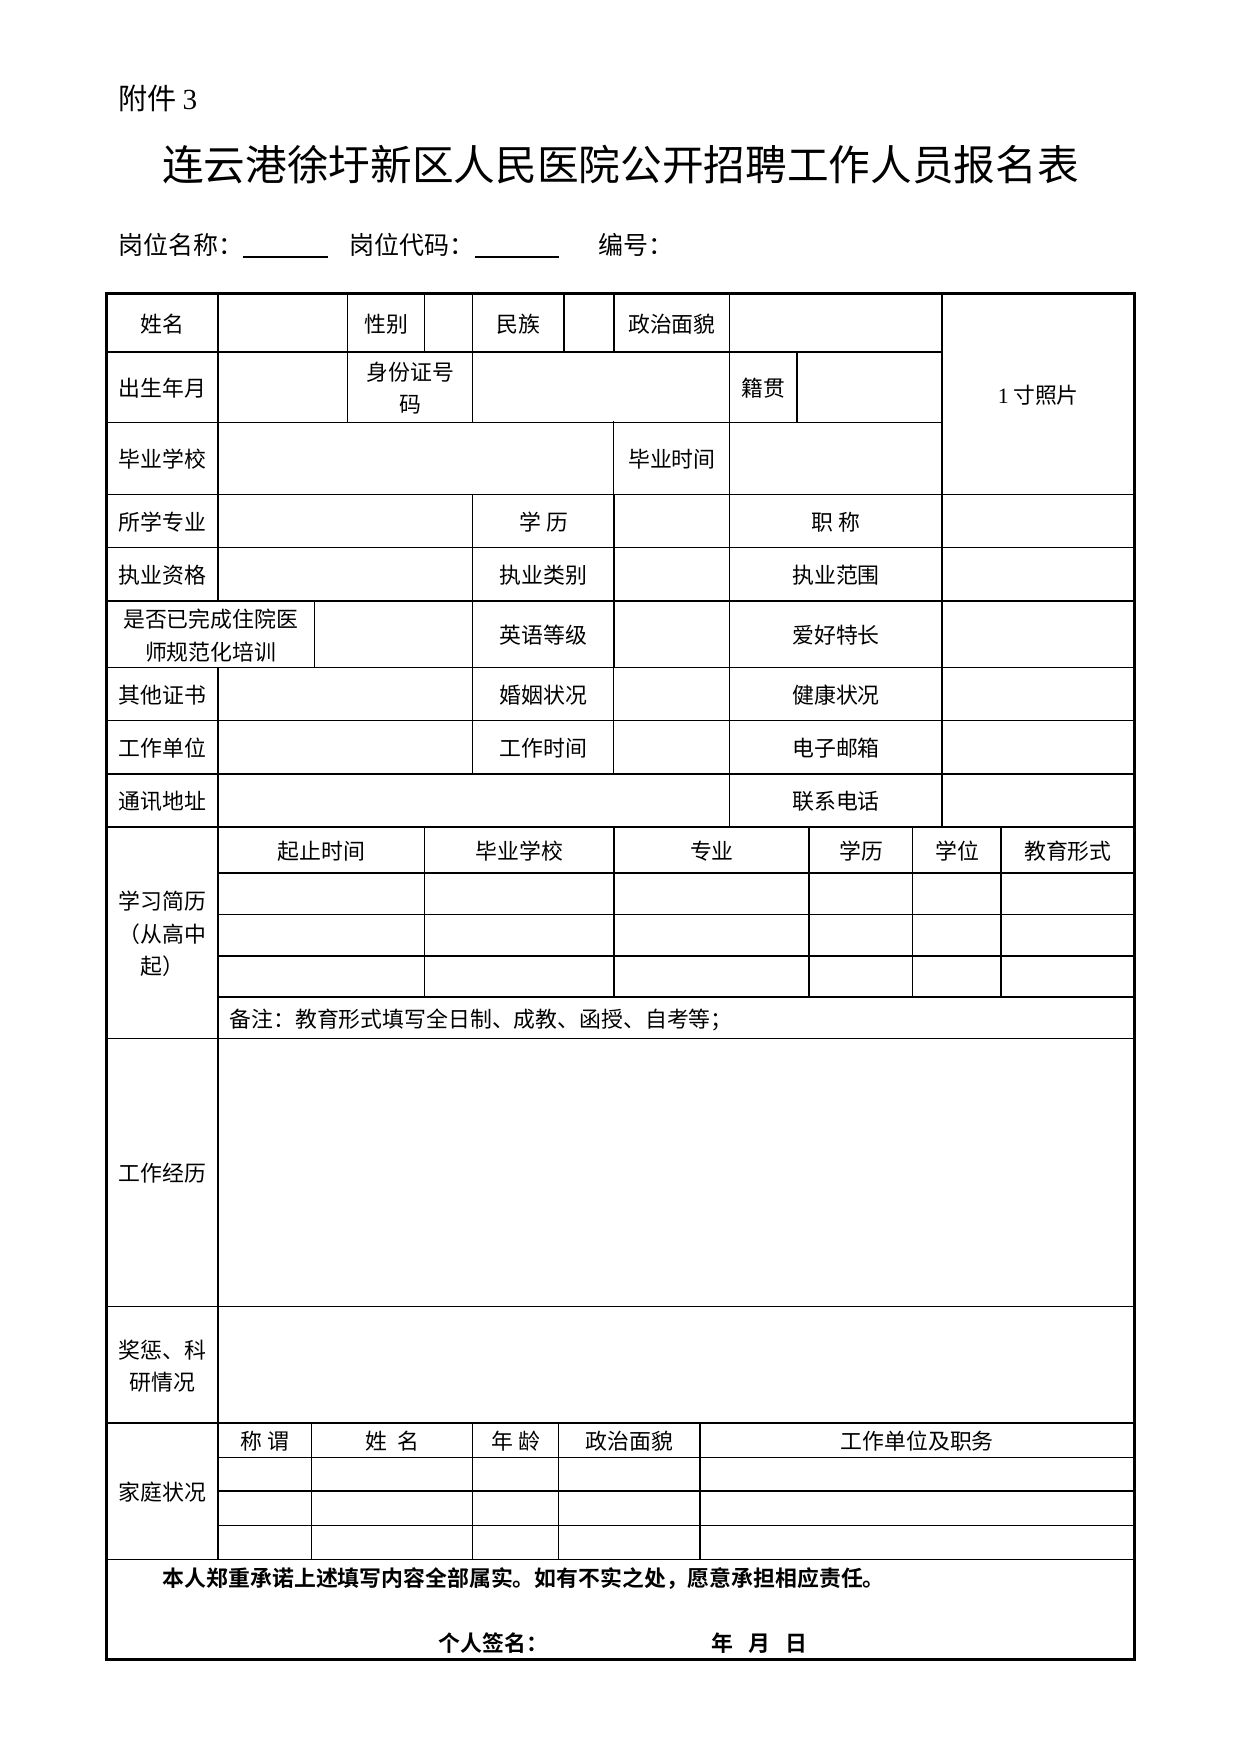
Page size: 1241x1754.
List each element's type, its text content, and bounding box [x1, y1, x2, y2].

table_cell 籍贯 [730, 353, 796, 421]
table_cell 学 历 [473, 495, 613, 547]
table_cell 通讯地址 [108, 775, 217, 826]
table_cell [913, 915, 1000, 955]
table_cell 专业 [615, 828, 808, 872]
table_cell 英语等级 [473, 602, 613, 667]
table_cell [312, 1458, 472, 1490]
table_cell [219, 353, 347, 421]
table_cell 是否已完成住院医师规范化培训 [108, 602, 314, 667]
table_cell 称 谓 [219, 1424, 311, 1456]
table_cell [615, 957, 808, 996]
table_cell 身份证号 码 [348, 353, 472, 421]
table_cell 执业资格 [108, 548, 217, 600]
table_cell 所学专业 [108, 495, 217, 547]
table_cell 工作时间 [473, 721, 613, 773]
table_cell [615, 915, 808, 955]
table_header 民族 [473, 295, 563, 351]
table_cell [701, 1492, 1133, 1524]
table_cell 姓 名 [312, 1424, 472, 1456]
table_header 1寸照片 [943, 295, 1133, 494]
table_cell [615, 548, 729, 600]
table_cell [425, 874, 613, 913]
table_cell [701, 1526, 1133, 1558]
table_header [565, 295, 613, 351]
table_cell [810, 957, 912, 996]
table_cell [219, 548, 472, 600]
table_cell 出生年月 [108, 353, 217, 421]
table_cell [615, 495, 729, 547]
table_cell 执业范围 [730, 548, 941, 600]
table_cell [219, 1039, 1133, 1306]
table_cell [615, 874, 808, 913]
table_header [730, 295, 941, 351]
text 附件3 [118, 64, 1122, 129]
table_cell [219, 915, 424, 955]
table_cell [913, 957, 1000, 996]
table_cell 年 龄 [473, 1424, 558, 1456]
table_cell [473, 353, 729, 421]
table_cell [559, 1526, 699, 1558]
table_cell 毕业时间 [614, 423, 729, 494]
table_header 性别 [348, 295, 424, 351]
table_header [425, 295, 472, 351]
table_header [219, 295, 347, 351]
table_header 姓名 [108, 295, 217, 351]
table_cell [219, 957, 424, 996]
table_cell 本人郑重承诺上述填写内容全部属实。如有不实之处，愿意承担相应责任。 个人签名： 年 月 日 [108, 1560, 1133, 1658]
table_cell [943, 721, 1133, 773]
table_cell [425, 957, 613, 996]
table_cell 联系电话 [730, 775, 941, 826]
table_cell 政治面貌 [559, 1424, 699, 1456]
table_cell [730, 423, 941, 494]
table_cell 其他证书 [108, 668, 217, 720]
text 连云港徐圩新区人民医院公开招聘工作人员报名表 [118, 129, 1122, 194]
table_cell 毕业学校 [108, 423, 217, 494]
table_cell 执业类别 [473, 548, 613, 600]
table_cell [473, 1526, 558, 1558]
table_cell 备注：教育形式填写全日制、成教、函授、自考等； [219, 998, 1133, 1038]
table_cell [219, 874, 424, 913]
table_cell [219, 1307, 1133, 1422]
table_cell [913, 874, 1000, 913]
table_cell [614, 668, 729, 720]
table_cell [219, 668, 472, 720]
table_cell 家庭状况 [108, 1424, 217, 1558]
table_cell 学历 [810, 828, 912, 872]
table_cell 学习简历（从高中起） [108, 828, 217, 1038]
table_cell [614, 721, 729, 773]
table_cell [219, 1458, 311, 1490]
table_cell 起止时间 [219, 828, 424, 872]
table_cell [559, 1492, 699, 1524]
table_cell [1002, 957, 1133, 996]
table_cell [559, 1458, 699, 1490]
table_cell [943, 668, 1133, 720]
table_cell [943, 602, 1133, 667]
table_cell [219, 1492, 311, 1524]
table_cell 学位 [913, 828, 1000, 872]
table_cell [473, 1492, 558, 1524]
table_cell [810, 915, 912, 955]
table_cell [1002, 874, 1133, 913]
table_cell 健康状况 [730, 668, 941, 720]
table_cell [219, 775, 729, 826]
table_cell 工作单位及职务 [701, 1424, 1133, 1456]
table_cell 奖惩、科研情况 [108, 1307, 217, 1422]
table_cell [615, 602, 729, 667]
table_cell [312, 1492, 472, 1524]
table_cell [943, 548, 1133, 600]
table_cell [943, 495, 1133, 547]
table_cell 工作经历 [108, 1039, 217, 1306]
table_header 政治面貌 [615, 295, 729, 351]
table_cell [943, 775, 1133, 826]
table_cell [810, 874, 912, 913]
table_cell 婚姻状况 [473, 668, 613, 720]
table_cell [312, 1526, 472, 1558]
table_cell 工作单位 [108, 721, 217, 773]
table_cell [219, 423, 613, 494]
table_cell [798, 353, 941, 421]
table_cell [219, 1526, 311, 1558]
table_cell [473, 1458, 558, 1490]
table_cell [219, 495, 472, 547]
table_cell [425, 915, 613, 955]
table_cell 毕业学校 [425, 828, 613, 872]
table_cell [315, 602, 472, 667]
table_cell [701, 1458, 1133, 1490]
table_cell 教育形式 [1002, 828, 1133, 872]
table_cell 职 称 [730, 495, 941, 547]
table_cell [1002, 915, 1133, 955]
text 岗位名称： 岗位代码： 编号： [118, 211, 1122, 276]
table_cell [219, 721, 472, 773]
table_cell 爱好特长 [730, 602, 941, 667]
table_cell 电子邮箱 [730, 721, 941, 773]
